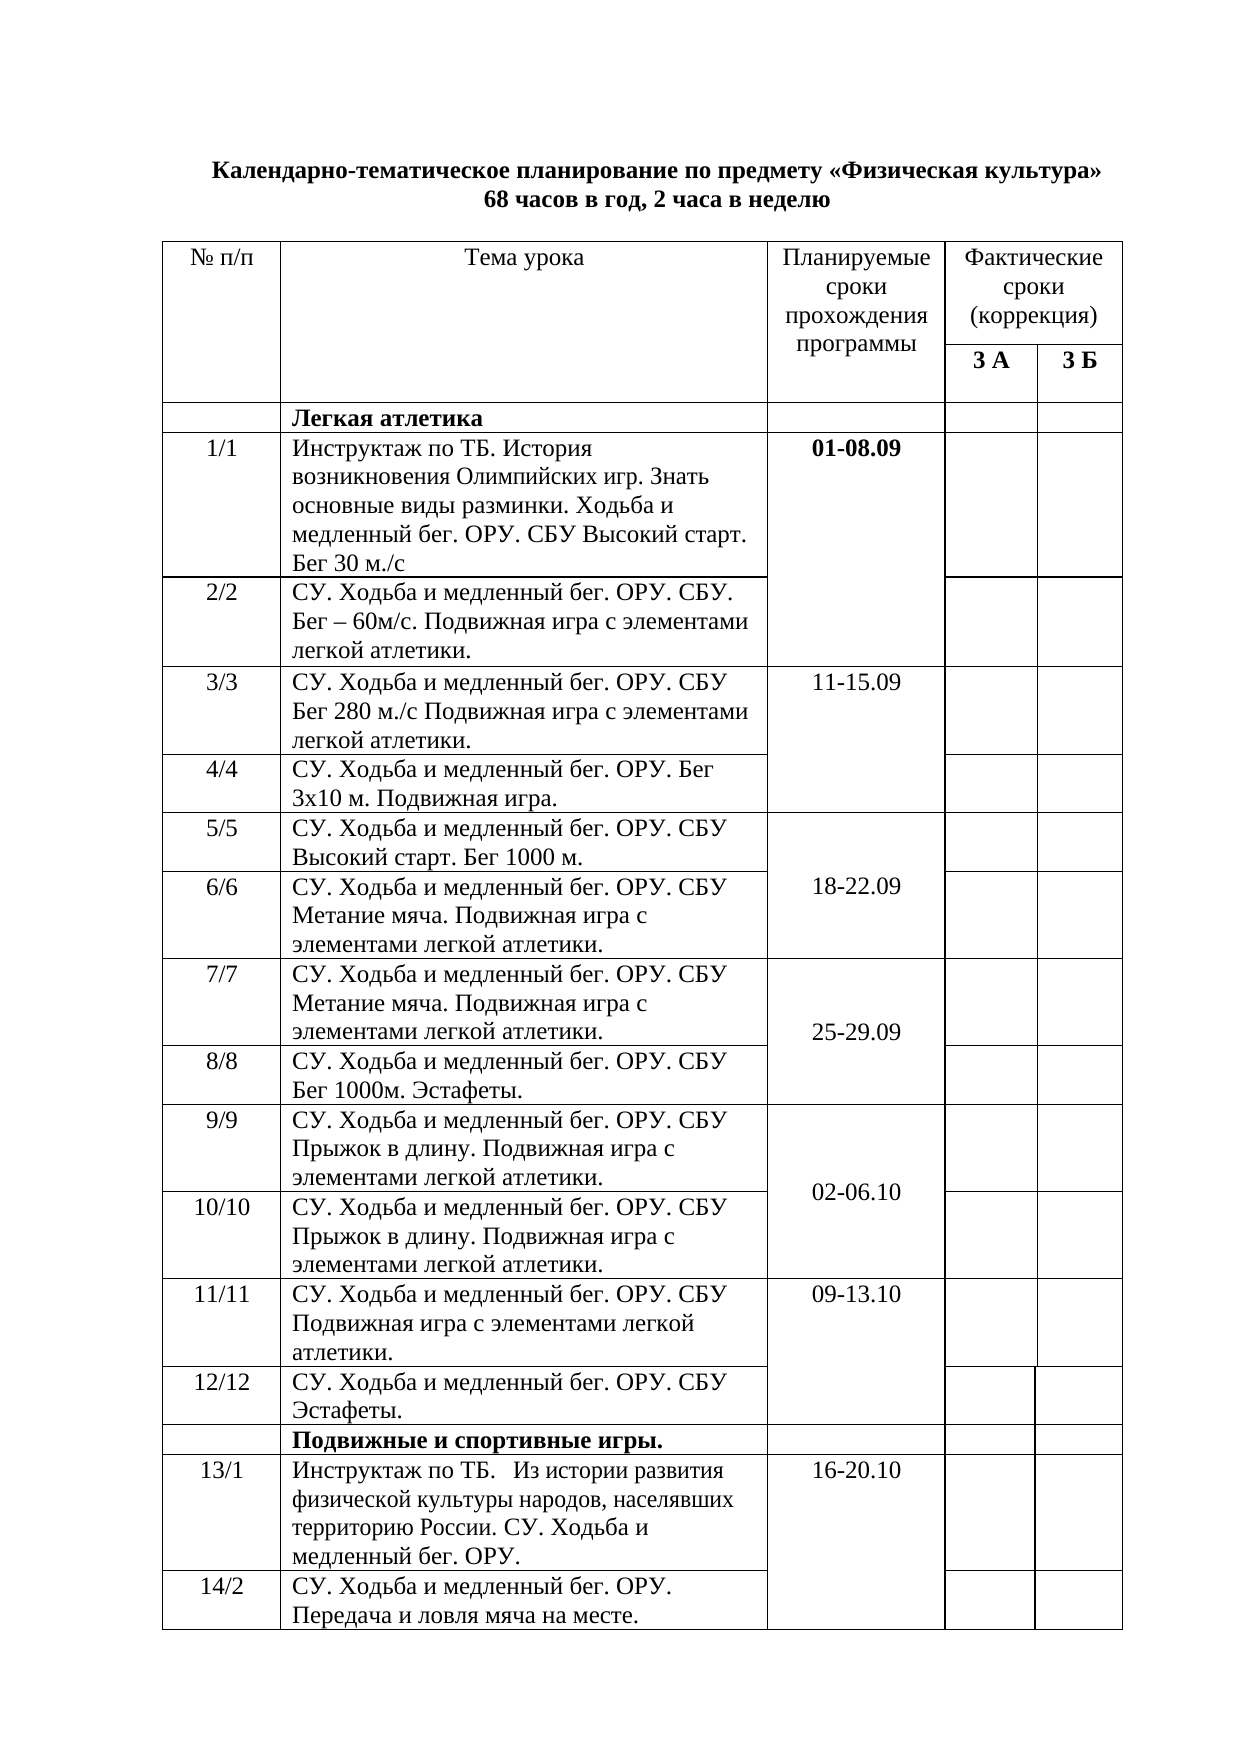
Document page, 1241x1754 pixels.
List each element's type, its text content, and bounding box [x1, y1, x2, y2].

table_cell 25-29.09 [768, 959, 944, 1104]
table_cell [946, 433, 1037, 576]
text 68 часов в год, 2 часа в неделю [162, 184, 1152, 212]
table_cell [946, 1046, 1037, 1104]
table_cell [946, 755, 1037, 812]
table_header № п/п [163, 242, 280, 402]
table_cell [1038, 403, 1122, 432]
table_cell СУ. Ходьба и медленный бег. ОРУ. СБУ. Бег – 60м/с. Подвижная игра с элементами легкой атлетики. [281, 578, 767, 666]
table_header Планируемые сроки прохождения программы [768, 242, 944, 402]
table_cell [946, 1455, 1034, 1570]
table_cell [946, 578, 1037, 666]
table_cell 11-15.09 [768, 667, 944, 812]
table_cell 1/1 [163, 433, 280, 576]
table_cell СУ. Ходьба и медленный бег. ОРУ. СБУ Подвижная игра с элементами легкой атлетики. [281, 1279, 767, 1366]
table_cell 14/2 [163, 1571, 280, 1628]
table_cell СУ. Ходьба и медленный бег. ОРУ. Бег 3х10 м. Подвижная игра. [281, 755, 767, 812]
table_cell 18-22.09 [768, 813, 944, 958]
table_cell [1038, 755, 1122, 812]
table_cell 10/10 [163, 1192, 280, 1278]
table_cell 6/6 [163, 872, 280, 958]
table_cell 01-08.09 [768, 433, 944, 666]
table_cell [1038, 872, 1122, 958]
table_cell 02-06.10 [768, 1105, 944, 1278]
table_cell СУ. Ходьба и медленный бег. ОРУ. СБУ Эстафеты. [281, 1367, 767, 1424]
table_cell [163, 1425, 280, 1454]
table_cell СУ. Ходьба и медленный бег. ОРУ. СБУ Метание мяча. Подвижная игра с элементами легкой атлетики. [281, 959, 767, 1045]
table_cell 3 А [946, 345, 1037, 402]
table_cell [946, 1425, 1034, 1454]
table_cell 4/4 [163, 755, 280, 812]
table_header Фактические сроки (коррекция) [946, 242, 1122, 344]
table_cell [1038, 1105, 1122, 1191]
table_cell [946, 667, 1037, 753]
table_cell [163, 403, 280, 432]
table_cell [1038, 433, 1122, 576]
table_cell [946, 1105, 1037, 1191]
table_cell [946, 1367, 1034, 1424]
table_cell 8/8 [163, 1046, 280, 1104]
table_cell 9/9 [163, 1105, 280, 1191]
table_cell 3 Б [1038, 345, 1122, 402]
text Календарно-тематическое планирование по предмету «Физическая культура» [162, 155, 1152, 184]
table_cell [1036, 1455, 1122, 1570]
table_cell 16-20.10 [768, 1455, 944, 1628]
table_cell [281, 1571, 767, 1628]
table_cell [946, 872, 1037, 958]
table_cell Инструктаж по ТБ. Из истории развития физической культуры народов, населявших территорию России. СУ. Ходьба и медленный бег. ОРУ. [281, 1455, 767, 1570]
table_cell [1038, 667, 1122, 753]
table_cell [946, 1192, 1037, 1278]
table_cell [1036, 1571, 1122, 1628]
table_cell [1038, 959, 1122, 1045]
table_cell [1038, 813, 1122, 871]
table_cell [1038, 578, 1122, 666]
table_header Тема урока [281, 242, 767, 402]
table_cell [946, 959, 1037, 1045]
table_cell [1036, 1367, 1122, 1424]
table_cell СУ. Ходьба и медленный бег. ОРУ. СБУ Высокий старт. Бег 1000 м. [281, 813, 767, 871]
table_cell [1036, 1425, 1122, 1454]
table_cell [768, 403, 944, 432]
table_cell Подвижные и спортивные игры. [281, 1425, 767, 1454]
table_cell СУ. Ходьба и медленный бег. ОРУ. СБУ Бег 1000м. Эстафеты. [281, 1046, 767, 1104]
table_cell СУ. Ходьба и медленный бег. ОРУ. СБУ Метание мяча. Подвижная игра с элементами легкой атлетики. [281, 872, 767, 958]
table_cell 2/2 [163, 578, 280, 666]
table_cell Инструктаж по ТБ. История возникновения Олимпийских игр. Знать основные виды разминки. Ходьба и медленный бег. ОРУ. СБУ Высокий старт. Бег 30 м./с [281, 433, 767, 576]
table_cell [1038, 1192, 1122, 1278]
table_cell [1038, 1279, 1122, 1366]
table_cell [1038, 1046, 1122, 1104]
table_cell 5/5 [163, 813, 280, 871]
table_cell 12/12 [163, 1367, 280, 1424]
table_cell 13/1 [163, 1455, 280, 1570]
table_cell СУ. Ходьба и медленный бег. ОРУ. СБУ Бег 280 м./с Подвижная игра с элементами легкой атлетики. [281, 667, 767, 753]
table_cell 09-13.10 [768, 1279, 944, 1424]
table_cell [768, 1425, 944, 1454]
table_cell СУ. Ходьба и медленный бег. ОРУ. СБУ Прыжок в длину. Подвижная игра с элементами легкой атлетики. [281, 1105, 767, 1191]
table_cell Легкая атлетика [281, 403, 767, 432]
table_cell [946, 813, 1037, 871]
table_cell 3/3 [163, 667, 280, 753]
table_cell [946, 403, 1037, 432]
table_cell 11/11 [163, 1279, 280, 1366]
table_cell [946, 1279, 1037, 1366]
table_cell 7/7 [163, 959, 280, 1045]
table_cell [946, 1571, 1034, 1628]
table_cell СУ. Ходьба и медленный бег. ОРУ. СБУ Прыжок в длину. Подвижная игра с элементами легкой атлетики. [281, 1192, 767, 1278]
